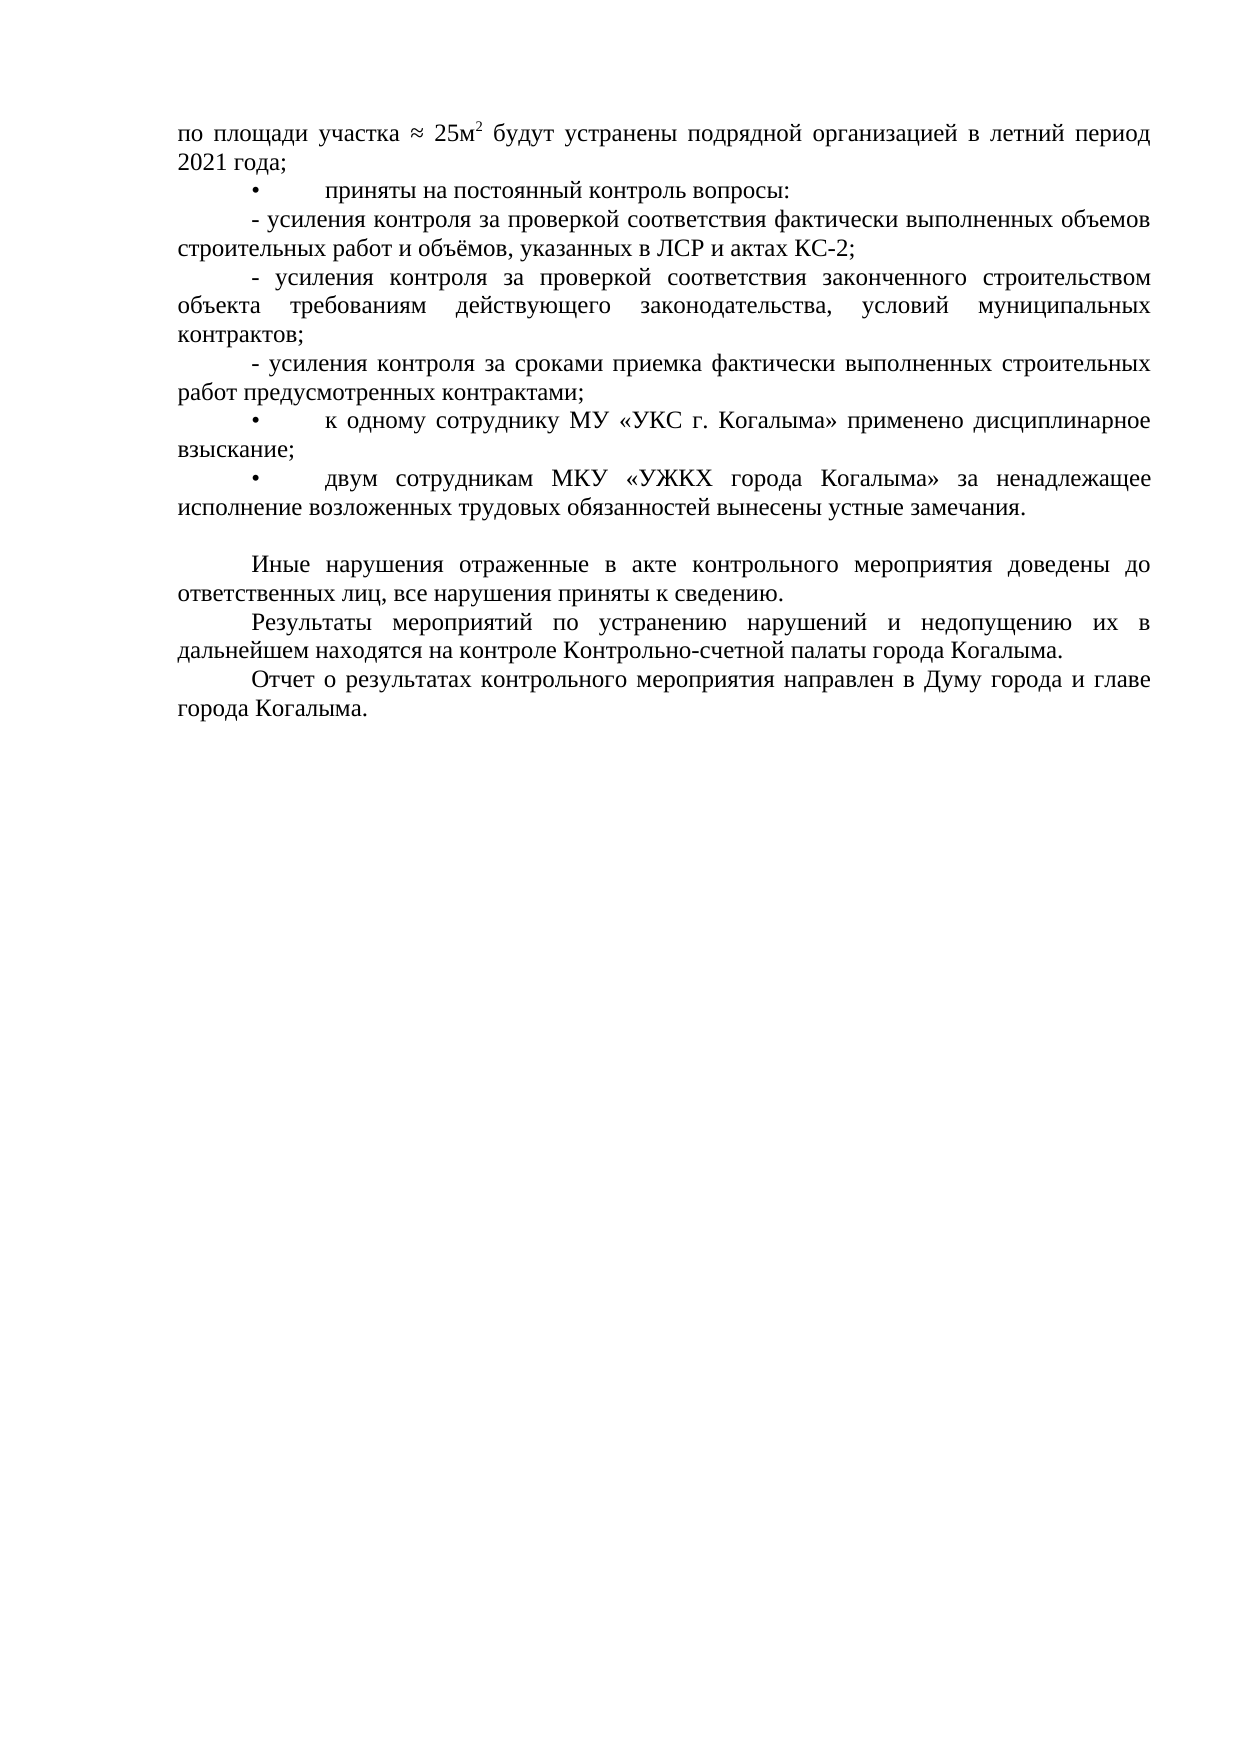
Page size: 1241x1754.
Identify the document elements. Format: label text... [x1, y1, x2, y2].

text - усиления контроля за проверкой соответствия фактически выполненных объемов строительных работ и объёмов, указанных в ЛСР и актах КС-2; [177, 204, 1152, 262]
text Отчет о результатах контрольного мероприятия направлен в Думу города и главе города Когалыма. [177, 664, 1152, 722]
text Результаты мероприятий по устранению нарушений и недопущению их в дальнейшем находятся на контроле Контрольно-счетной палаты города Когалыма. [177, 607, 1152, 664]
text - усиления контроля за сроками приемка фактически выполненных строительных работ предусмотренных контрактами; [177, 348, 1152, 406]
text • приняты на постоянный контроль вопросы: [177, 176, 1152, 204]
text - усиления контроля за проверкой соответствия законченного строительством объекта требованиям действующего законодательства, условий муниципальных контрактов; [177, 262, 1152, 348]
text • двум сотрудникам МКУ «УЖКХ города Когалыма» за ненадлежащее исполнение возложенных трудовых обязанностей вынесены устные замечания. [177, 463, 1152, 521]
text • к одному сотруднику МУ «УКС г. Когалыма» применено дисциплинарное взыскание; [177, 406, 1152, 463]
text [177, 118, 1152, 176]
text Иные нарушения отраженные в акте контрольного мероприятия доведены до ответственных лиц, все нарушения приняты к сведению. [177, 549, 1152, 607]
